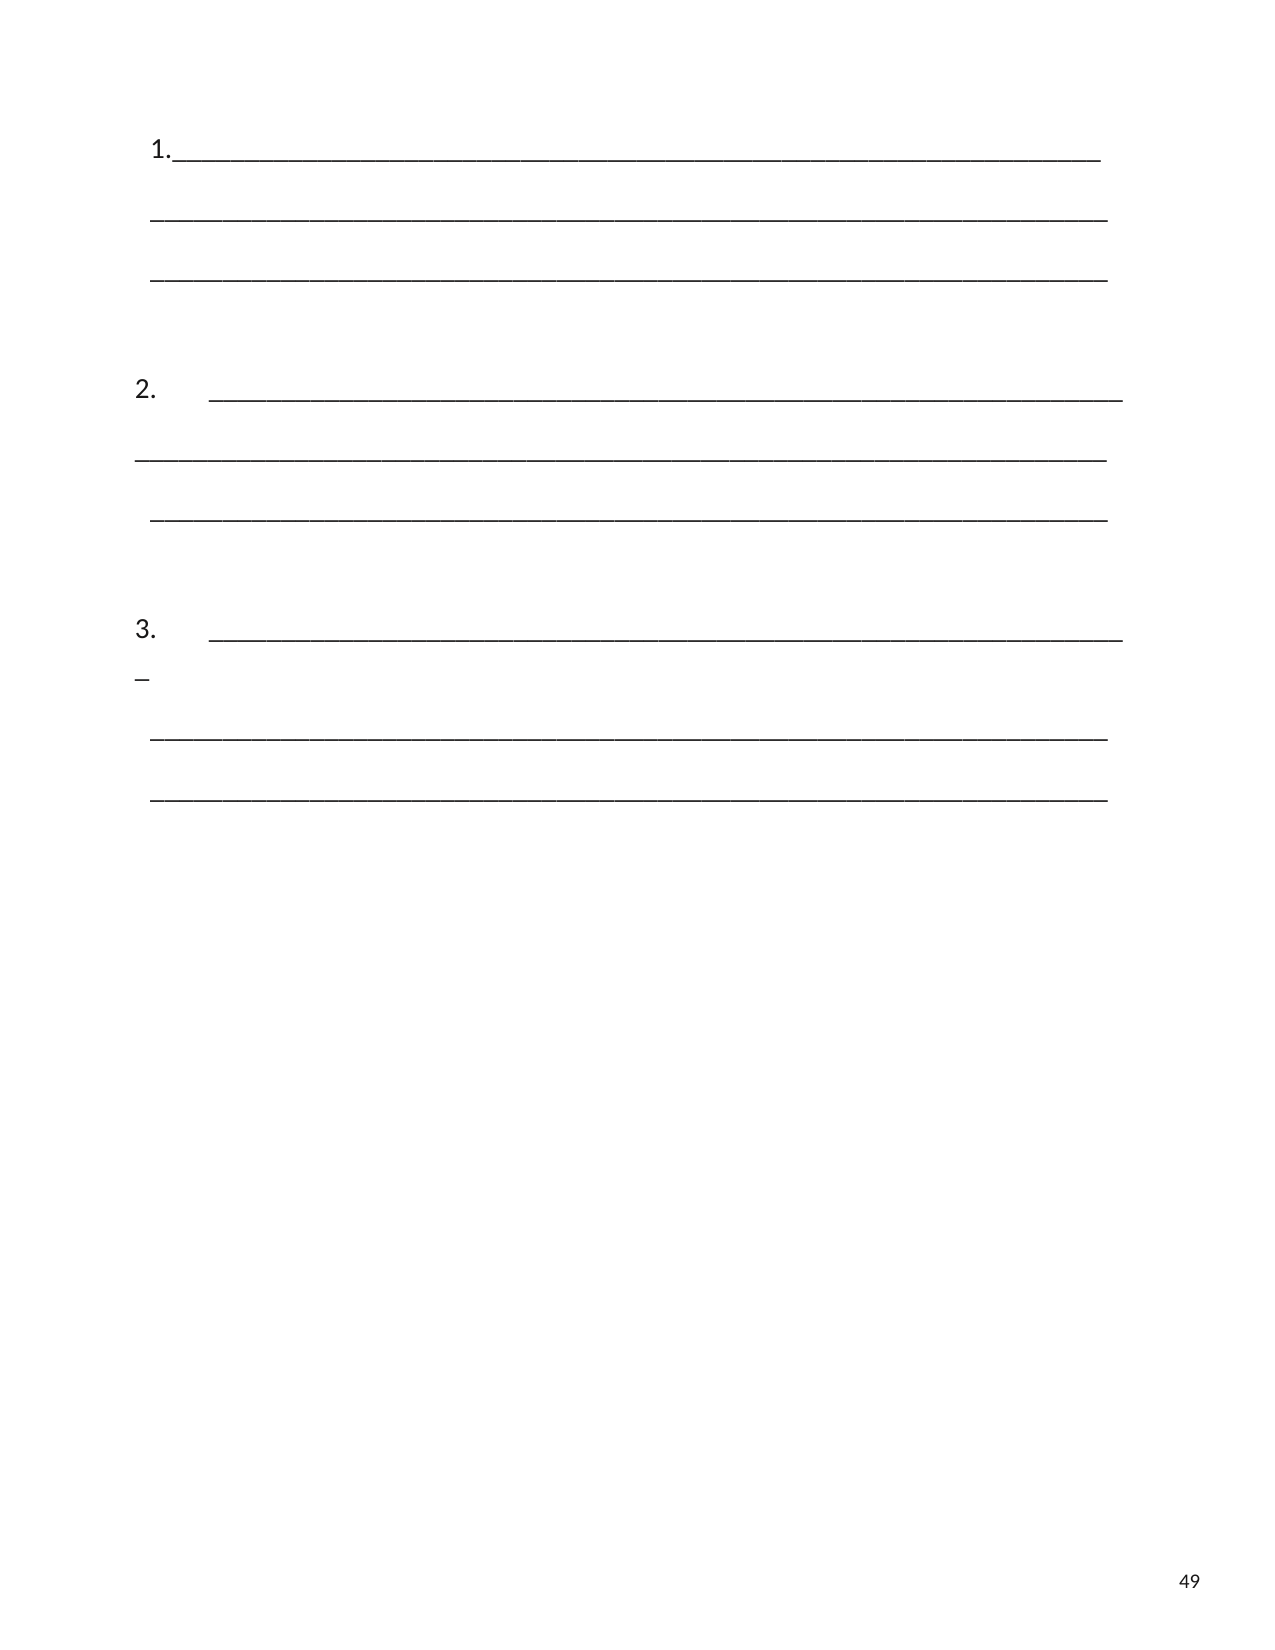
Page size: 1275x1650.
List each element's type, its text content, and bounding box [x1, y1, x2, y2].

text __________________________________________________________________ [150, 251, 1127, 286]
text __________________________________________________________________ [150, 490, 1127, 526]
text __________________________________________________________________ [150, 770, 1127, 806]
text __________________________________________________________________ [150, 709, 1127, 745]
list __________________________________________________________________________________________________________________________________ [134, 371, 1127, 466]
text 1.________________________________________________________________ [150, 130, 1127, 166]
list ________________________________________________________________ [134, 610, 1127, 685]
text __________________________________________________________________ [150, 190, 1127, 226]
